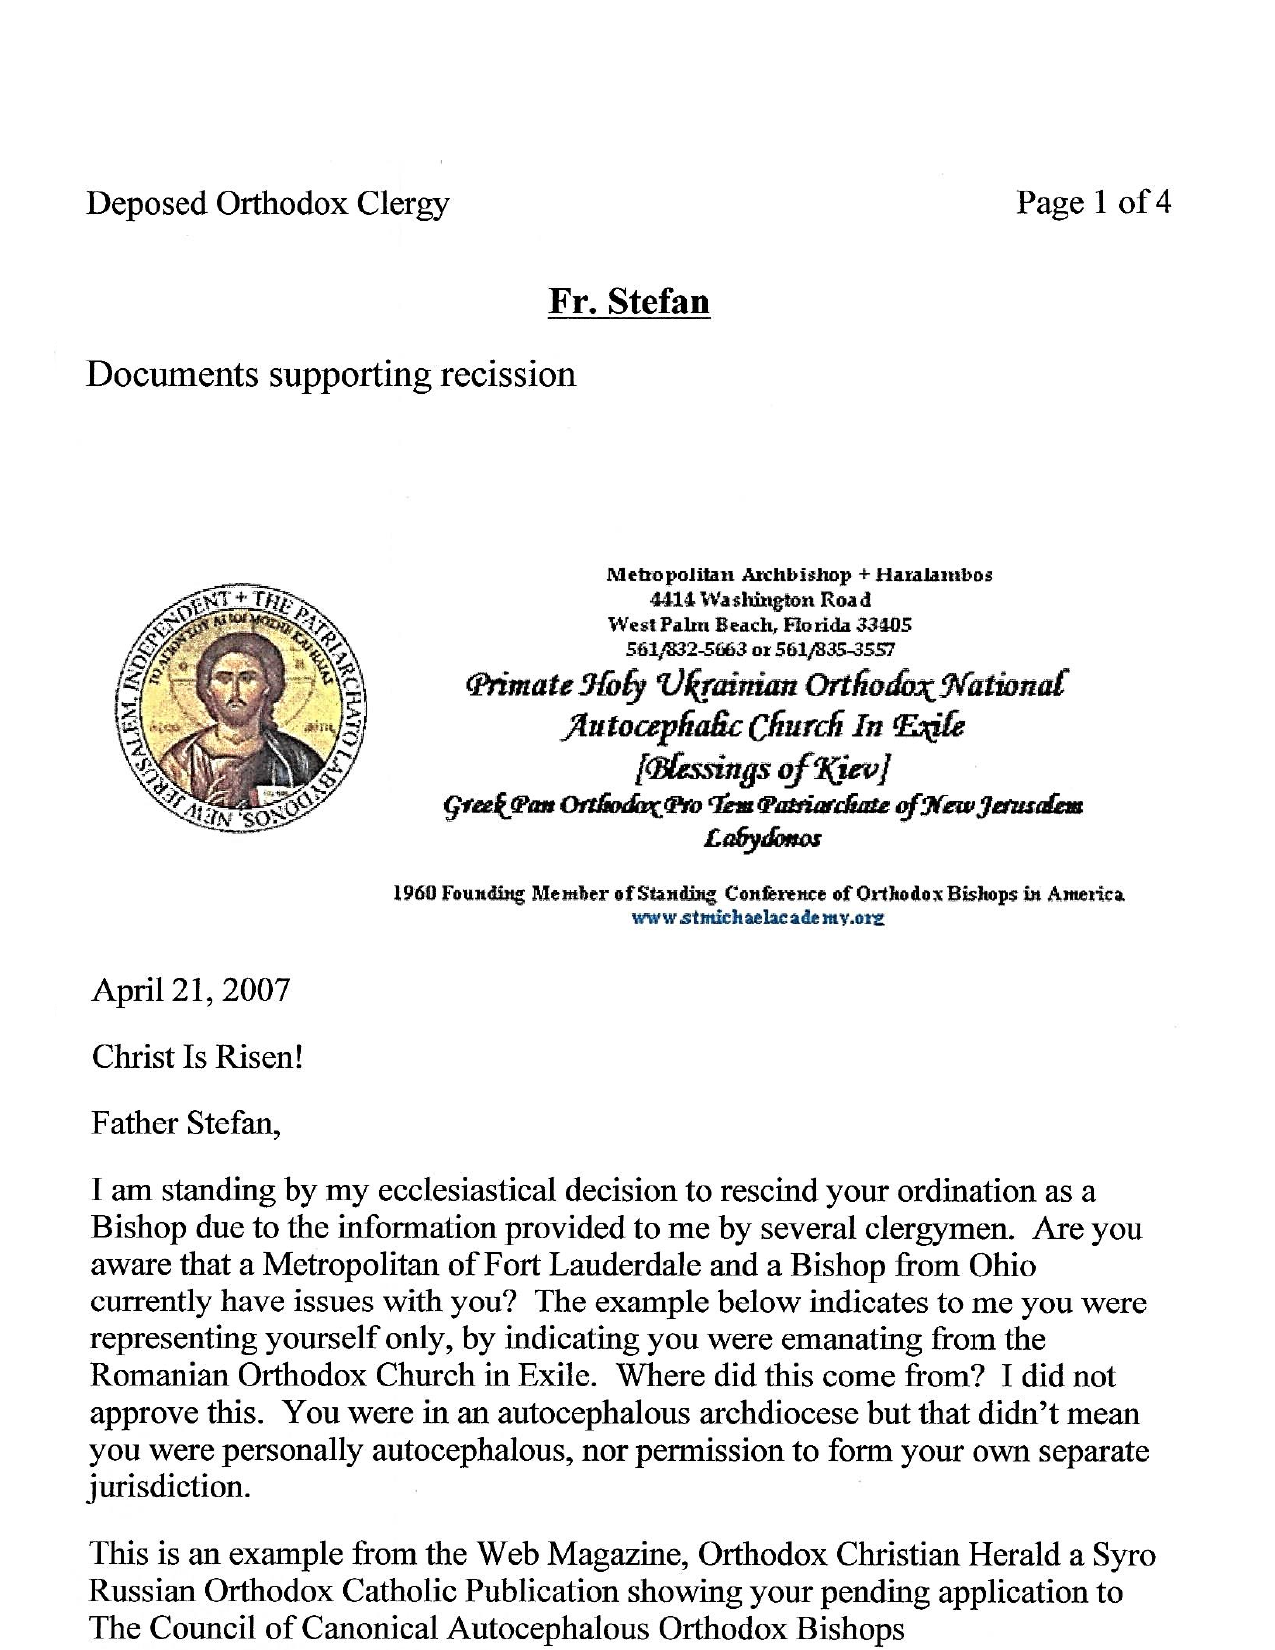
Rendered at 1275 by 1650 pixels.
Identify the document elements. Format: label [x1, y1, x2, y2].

picture [54, 160, 1257, 1650]
